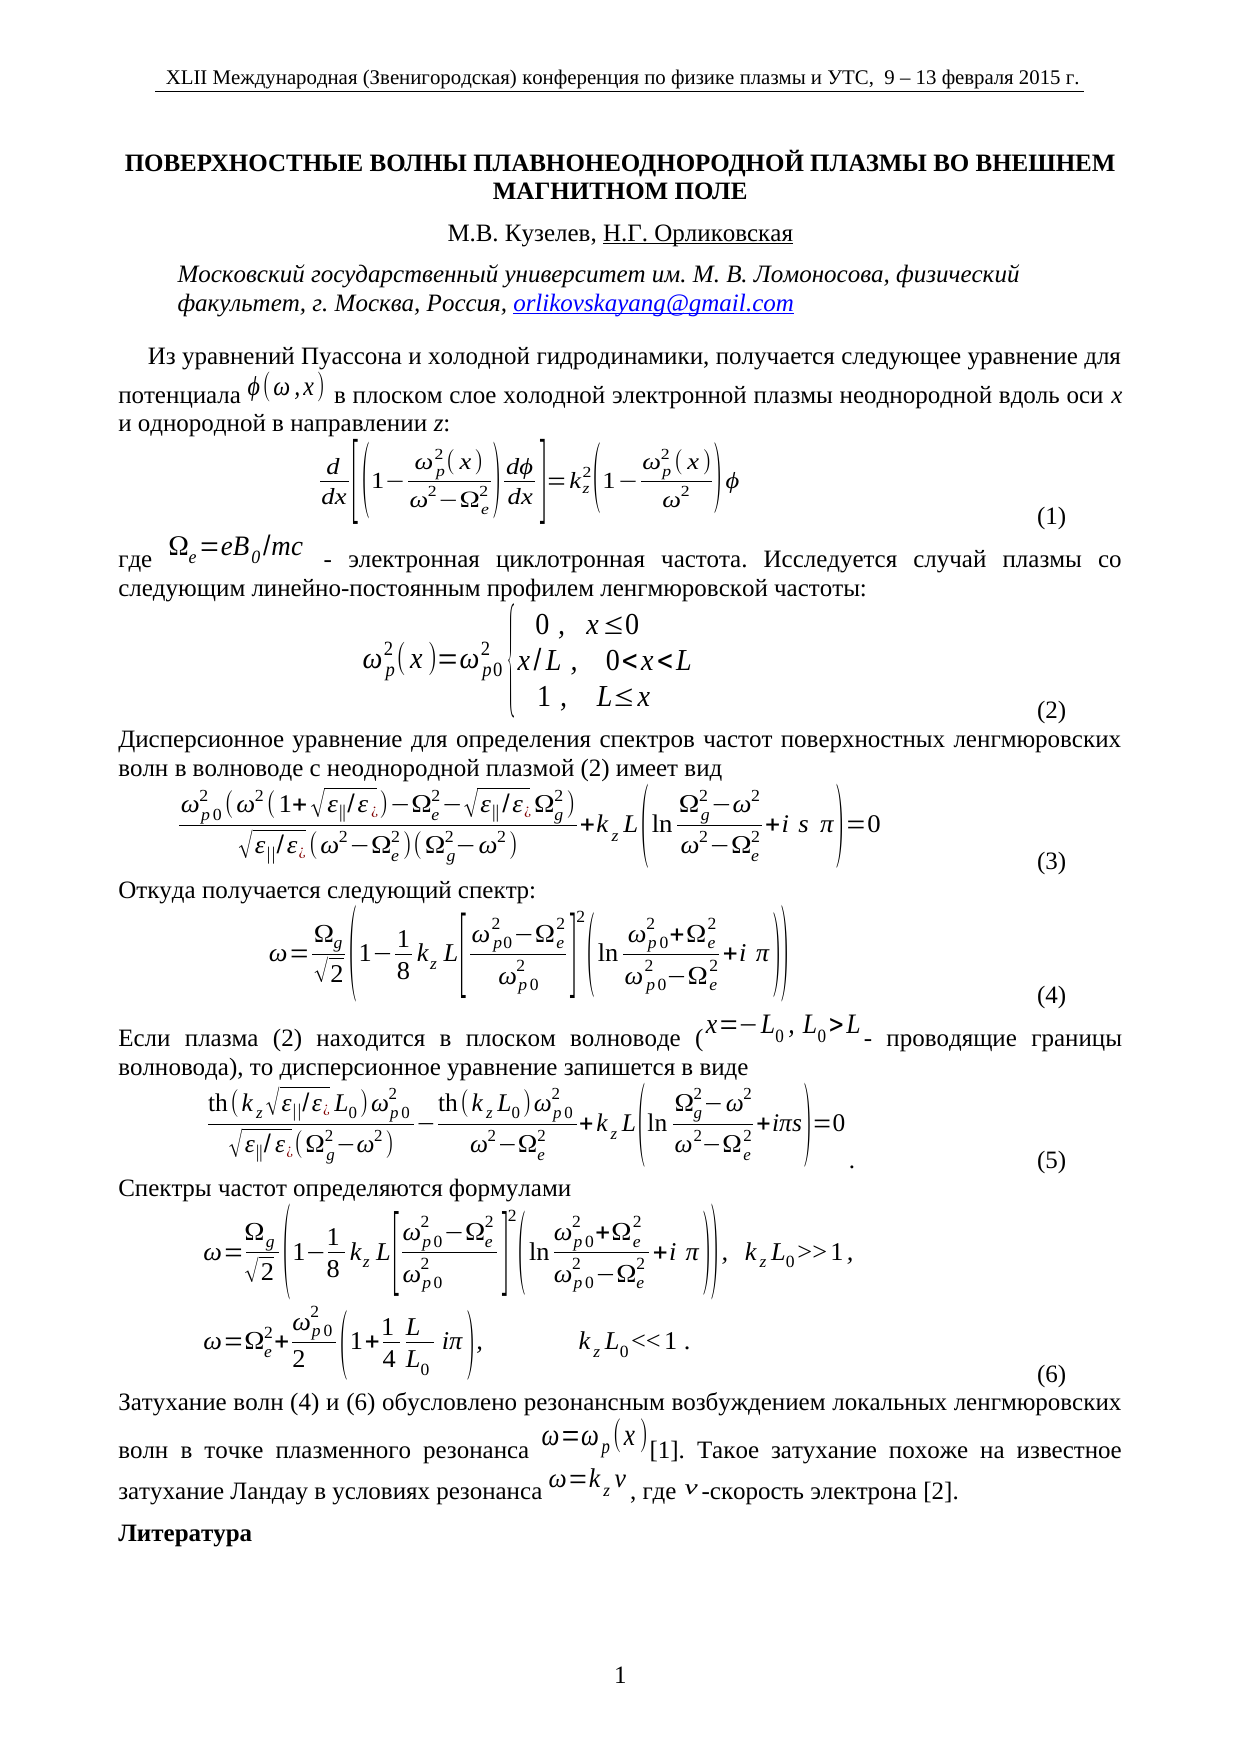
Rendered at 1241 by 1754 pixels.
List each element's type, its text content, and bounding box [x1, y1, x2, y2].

text Откуда получается следующий спектр: [118, 875, 1122, 903]
text Если плазма (2) находится в плоском волноводе (- проводящие границы волновода), то дисперсионное уравнение запишется в виде [118, 1009, 1122, 1081]
text (6) [118, 1202, 1122, 1387]
text Московский государственный университет им. М. В. Ломоносова, физический факультет, г. Москва, Россия, orlikovskayang@gmail.com [177, 259, 1122, 316]
title Литература [118, 1518, 1122, 1546]
text Спектры частот определяются формулами [118, 1173, 1122, 1202]
text где - электронная циклотронная частота. Исследуется случай плазмы со следующим линейно-постоянным профилем ленгмюровской частоты: [118, 530, 1122, 602]
text (2) [118, 602, 1122, 724]
text М.В. Кузелев, Н.Г. Орликовская [159, 218, 1081, 246]
text (1) [118, 437, 1122, 530]
text (4) [118, 903, 1122, 1009]
text . (5) [118, 1081, 1122, 1173]
text Из уравнений Пуассона и холодной гидродинамики, получается следующее уравнение для потенциала в плоском слое холодной электронной плазмы неоднородной вдоль оси x и однородной в направлении z: [118, 341, 1122, 437]
text Затухание волн (4) и (6) обусловлено резонансным возбуждением локальных ленгмюровских волн в точке плазменного резонанса [1]. Такое затухание похоже на известное затухание Ландау в условиях резонанса , где -скорость электрона [2]. [118, 1387, 1122, 1505]
text Дисперсионное уравнение для определения спектров частот поверхностных ленгмюровских волн в волноводе с неоднородной плазмой (2) имеет вид [118, 724, 1122, 782]
title Поверхностные волны плавнонеоднородной плазмы во внешнем магнитном поле [118, 148, 1122, 205]
text (3) [118, 782, 1122, 875]
